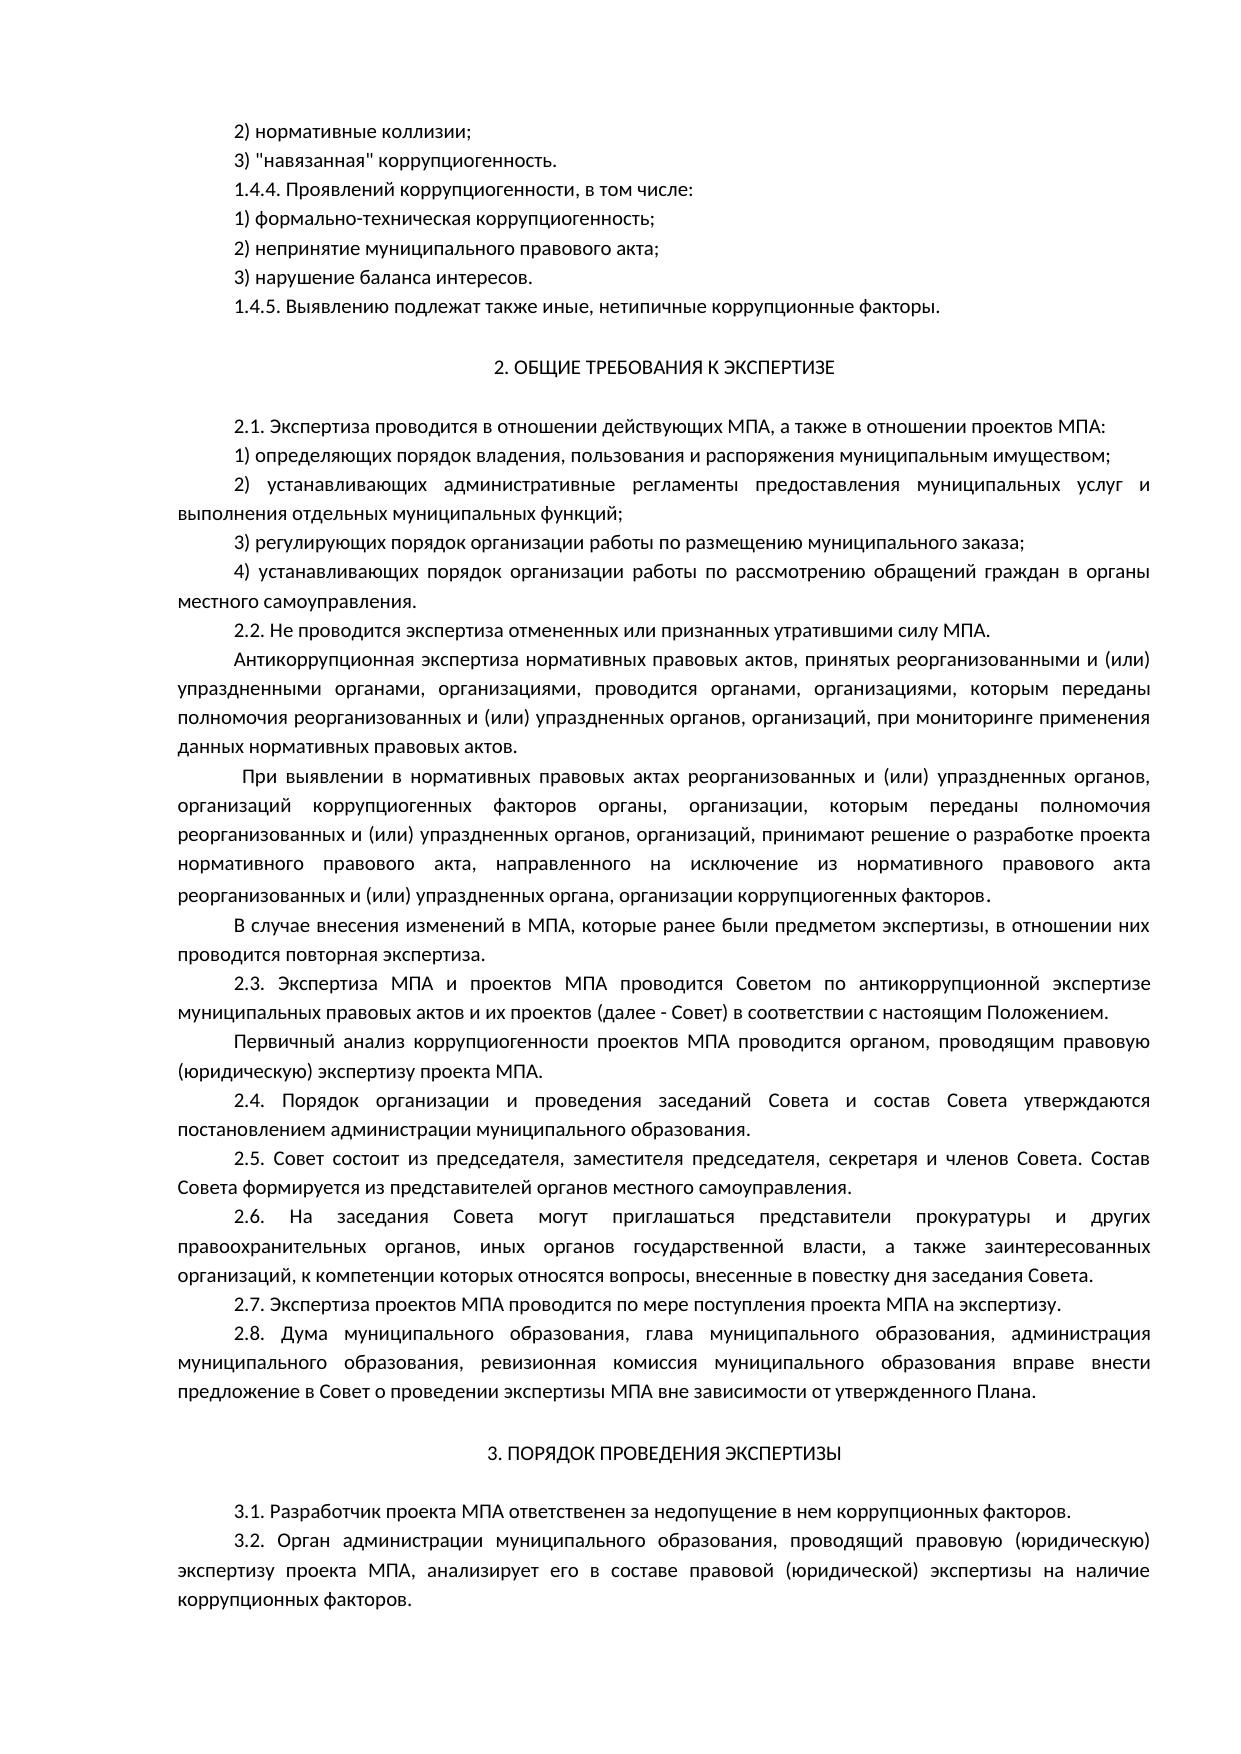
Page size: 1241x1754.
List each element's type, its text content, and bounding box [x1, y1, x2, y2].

text 3) "навязанная" коррупциогенность. [177, 147, 1152, 173]
text 2.5. Совет состоит из председателя, заместителя председателя, секретаря и членов Совета. Состав Совета формируется из представителей органов местного самоуправления. [177, 1145, 1152, 1200]
text 3) регулирующих порядок организации работы по размещению муниципального заказа; [177, 529, 1152, 555]
text 2.3. Экспертиза МПА и проектов МПА проводится Советом по антикоррупционной экспертизе муниципальных правовых актов и их проектов (далее - Совет) в соответствии с настоящим Положением. [177, 970, 1152, 1025]
text 2.2. Не проводится экспертиза отмененных или признанных утратившими силу МПА. [177, 617, 1152, 642]
text 3.1. Разработчик проекта МПА ответственен за недопущение в нем коррупционных факторов. [177, 1498, 1152, 1524]
text 2) непринятие муниципального правового акта; [177, 235, 1152, 260]
text 3.2. Орган администрации муниципального образования, проводящий правовую (юридическую) экспертизу проекта МПА, анализирует его в составе правовой (юридической) экспертизы на наличие коррупционных факторов. [177, 1528, 1152, 1611]
text 2. ОБЩИЕ ТРЕБОВАНИЯ К ЭКСПЕРТИЗЕ [177, 354, 1152, 380]
text 4) устанавливающих порядок организации работы по рассмотрению обращений граждан в органы местного самоуправления. [177, 559, 1152, 613]
text В случае внесения изменений в МПА, которые ранее были предметом экспертизы, в отношении них проводится повторная экспертиза. [177, 912, 1152, 967]
text 1) формально-техническая коррупциогенность; [177, 206, 1152, 231]
text 3. ПОРЯДОК ПРОВЕДЕНИЯ ЭКСПЕРТИЗЫ [177, 1440, 1152, 1466]
text Антикоррупционная экспертиза нормативных правовых актов, принятых реорганизованными и (или) упраздненными органами, организациями, проводится органами, организациями, которым переданы полномочия реорганизованных и (или) упраздненных органов, организаций, при мониторинге применения данных нормативных правовых актов. [177, 646, 1152, 759]
text При выявлении в нормативных правовых актах реорганизованных и (или) упраздненных органов, организаций коррупциогенных факторов органы, организации, которым переданы полномочия реорганизованных и (или) упраздненных органов, организаций, принимают решение о разработке проекта нормативного правового акта, направленного на исключение из нормативного правового акта реорганизованных и (или) упраздненных органа, организации коррупциогенных факторов. [177, 763, 1152, 908]
text 1.4.4. Проявлений коррупциогенности, в том числе: [177, 176, 1152, 202]
text 2.6. На заседания Совета могут приглашаться представители прокуратуры и других правоохранительных органов, иных органов государственной власти, а также заинтересованных организаций, к компетенции которых относятся вопросы, внесенные в повестку дня заседания Совета. [177, 1204, 1152, 1287]
text 1) определяющих порядок владения, пользования и распоряжения муниципальным имуществом; [177, 442, 1152, 467]
text 2.7. Экспертиза проектов МПА проводится по мере поступления проекта МПА на экспертизу. [177, 1291, 1152, 1317]
text 2.4. Порядок организации и проведения заседаний Совета и состав Совета утверждаются постановлением администрации муниципального образования. [177, 1087, 1152, 1142]
text 3) нарушение баланса интересов. [177, 264, 1152, 289]
text 2) нормативные коллизии; [177, 118, 1152, 143]
text 2.1. Экспертиза проводится в отношении действующих МПА, а также в отношении проектов МПА: [177, 413, 1152, 438]
text 2.8. Дума муниципального образования, глава муниципального образования, администрация муниципального образования, ревизионная комиссия муниципального образования вправе внести предложение в Совет о проведении экспертизы МПА вне зависимости от утвержденного Плана. [177, 1320, 1152, 1404]
text Первичный анализ коррупциогенности проектов МПА проводится органом, проводящим правовую (юридическую) экспертизу проекта МПА. [177, 1029, 1152, 1083]
text 2) устанавливающих административные регламенты предоставления муниципальных услуг и выполнения отдельных муниципальных функций; [177, 471, 1152, 526]
text 1.4.5. Выявлению подлежат также иные, нетипичные коррупционные факторы. [177, 293, 1152, 318]
